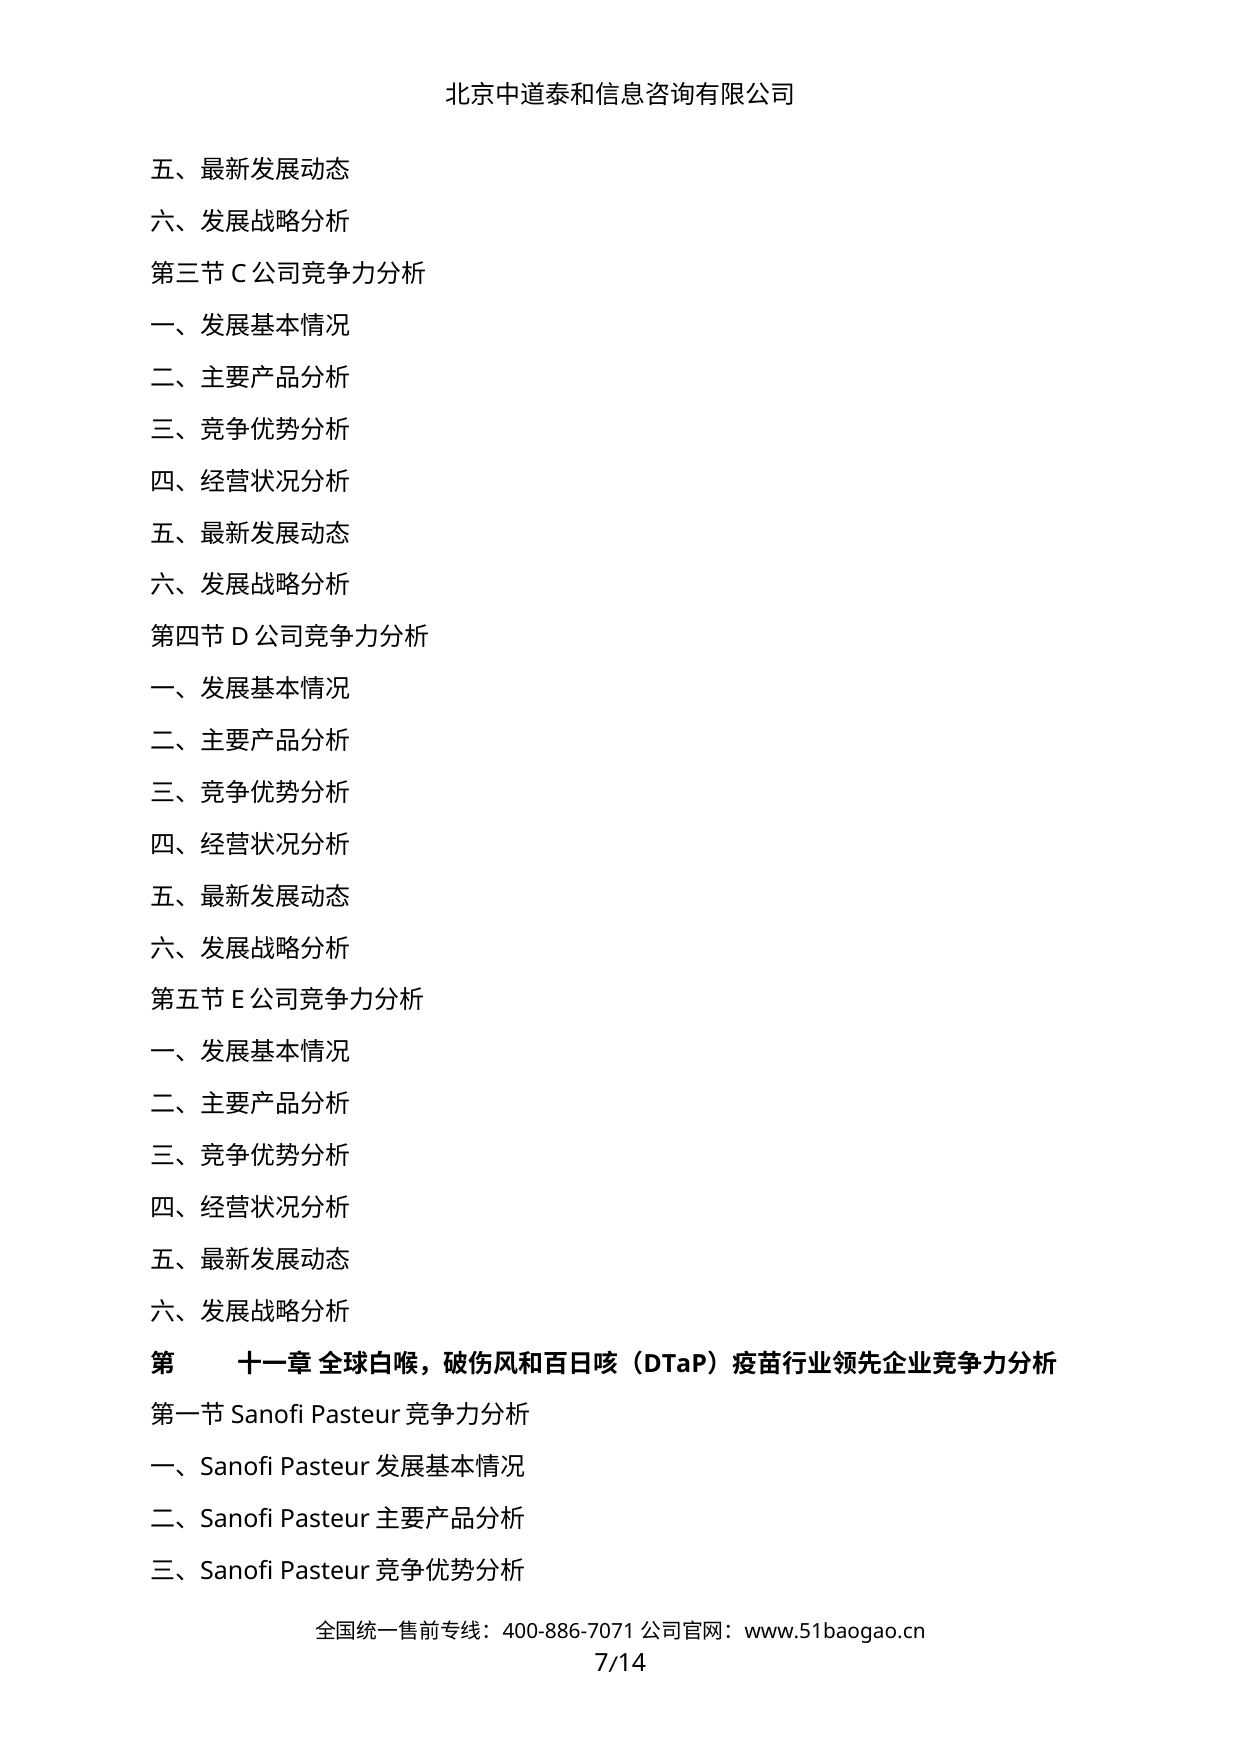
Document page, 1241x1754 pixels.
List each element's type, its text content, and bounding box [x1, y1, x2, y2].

text 第五节 E公司竞争力分析 [150, 980, 1090, 1016]
text 第四节 D公司竞争力分析 [150, 617, 1090, 653]
text 二、Sanofi Pasteur主要产品分析 [150, 1499, 1090, 1535]
text 五、最新发展动态 [150, 513, 1090, 549]
text 四、经营状况分析 [150, 1187, 1090, 1224]
text 三、竞争优势分析 [150, 1136, 1090, 1172]
text 第 十一章 全球白喉，破伤风和百日咳（DTaP）疫苗行业领先企业竞争力分析 [150, 1343, 1090, 1379]
text 一、发展基本情况 [150, 306, 1090, 342]
text 三、竞争优势分析 [150, 772, 1090, 809]
text 六、发展战略分析 [150, 202, 1090, 238]
text 一、Sanofi Pasteur发展基本情况 [150, 1447, 1090, 1483]
text 一、发展基本情况 [150, 1032, 1090, 1068]
text 六、发展战略分析 [150, 565, 1090, 601]
text 二、主要产品分析 [150, 1084, 1090, 1120]
text 二、主要产品分析 [150, 357, 1090, 394]
text 五、最新发展动态 [150, 150, 1090, 186]
text 四、经营状况分析 [150, 461, 1090, 497]
text 三、Sanofi Pasteur竞争优势分析 [150, 1551, 1090, 1587]
text 六、发展战略分析 [150, 928, 1090, 964]
text 五、最新发展动态 [150, 1239, 1090, 1276]
text 第三节 C公司竞争力分析 [150, 254, 1090, 290]
text 二、主要产品分析 [150, 721, 1090, 757]
text 四、经营状况分析 [150, 824, 1090, 861]
text 三、竞争优势分析 [150, 409, 1090, 446]
text 六、发展战略分析 [150, 1291, 1090, 1327]
text 第一节 Sanofi Pasteur竞争力分析 [150, 1395, 1090, 1431]
text 五、最新发展动态 [150, 876, 1090, 912]
text 一、发展基本情况 [150, 669, 1090, 705]
